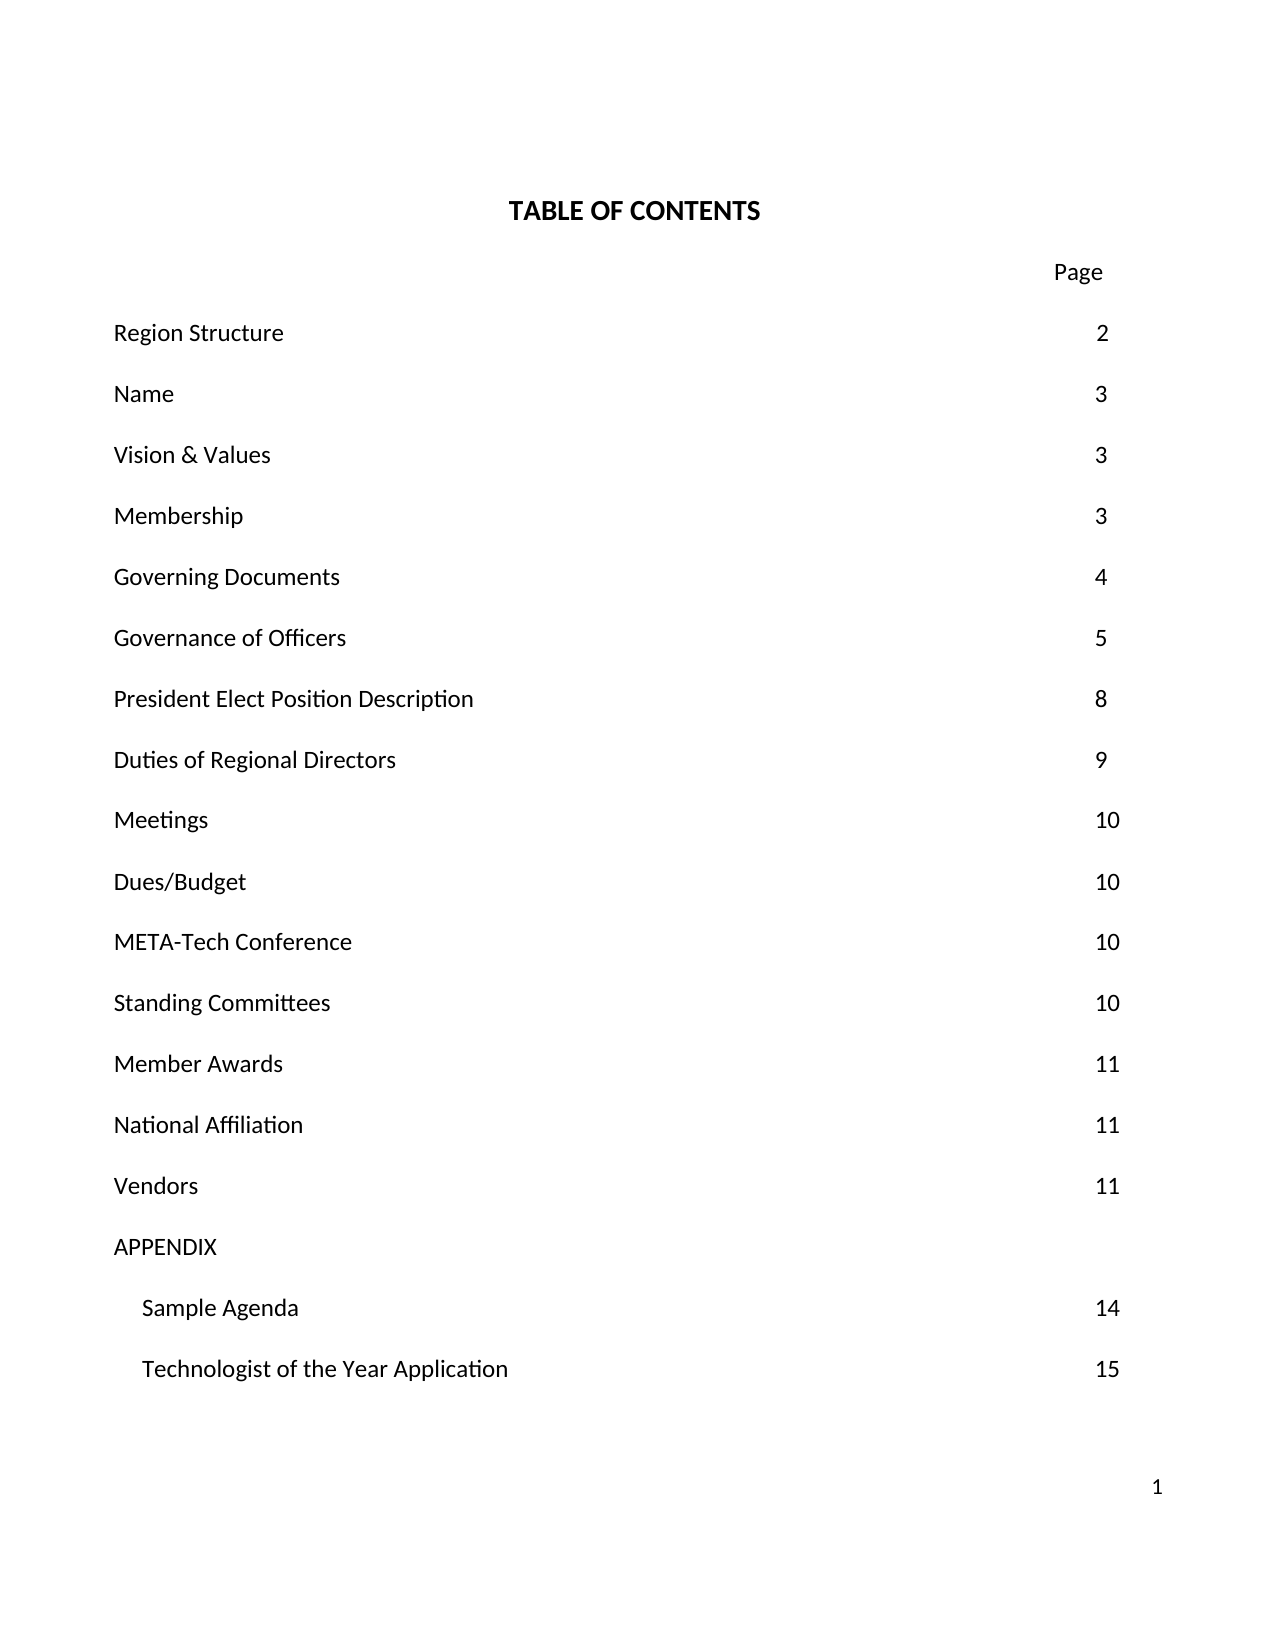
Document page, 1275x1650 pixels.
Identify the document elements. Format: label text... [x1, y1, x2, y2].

text Member Awards 11 [113, 1048, 1162, 1079]
text Sample Agenda 14 [113, 1292, 1162, 1323]
text Membership 3 [113, 500, 1162, 531]
text Governance of Officers 5 [113, 622, 1162, 652]
text National Affiliation 11 [113, 1109, 1162, 1140]
text Region Structure 2 [113, 317, 1162, 348]
text Vision & Values 3 [113, 439, 1162, 469]
text Standing Committees 10 [113, 987, 1162, 1018]
text Meetings 10 [113, 805, 1162, 835]
text Duties of Regional Directors 9 [113, 744, 1162, 774]
text Vendors 11 [113, 1170, 1162, 1201]
text Dues/Budget 10 [113, 866, 1162, 896]
text TABLE OF CONTENTS [107, 192, 1162, 228]
text Governing Documents 4 [113, 561, 1162, 591]
text META-Tech Conference 10 [113, 927, 1162, 957]
text President Elect Position Description 8 [113, 683, 1162, 713]
text Page [113, 256, 1177, 287]
text Technologist of the Year Application 15 [113, 1353, 1162, 1384]
text Name 3 [113, 378, 1162, 409]
text APPENDIX [113, 1231, 1162, 1262]
